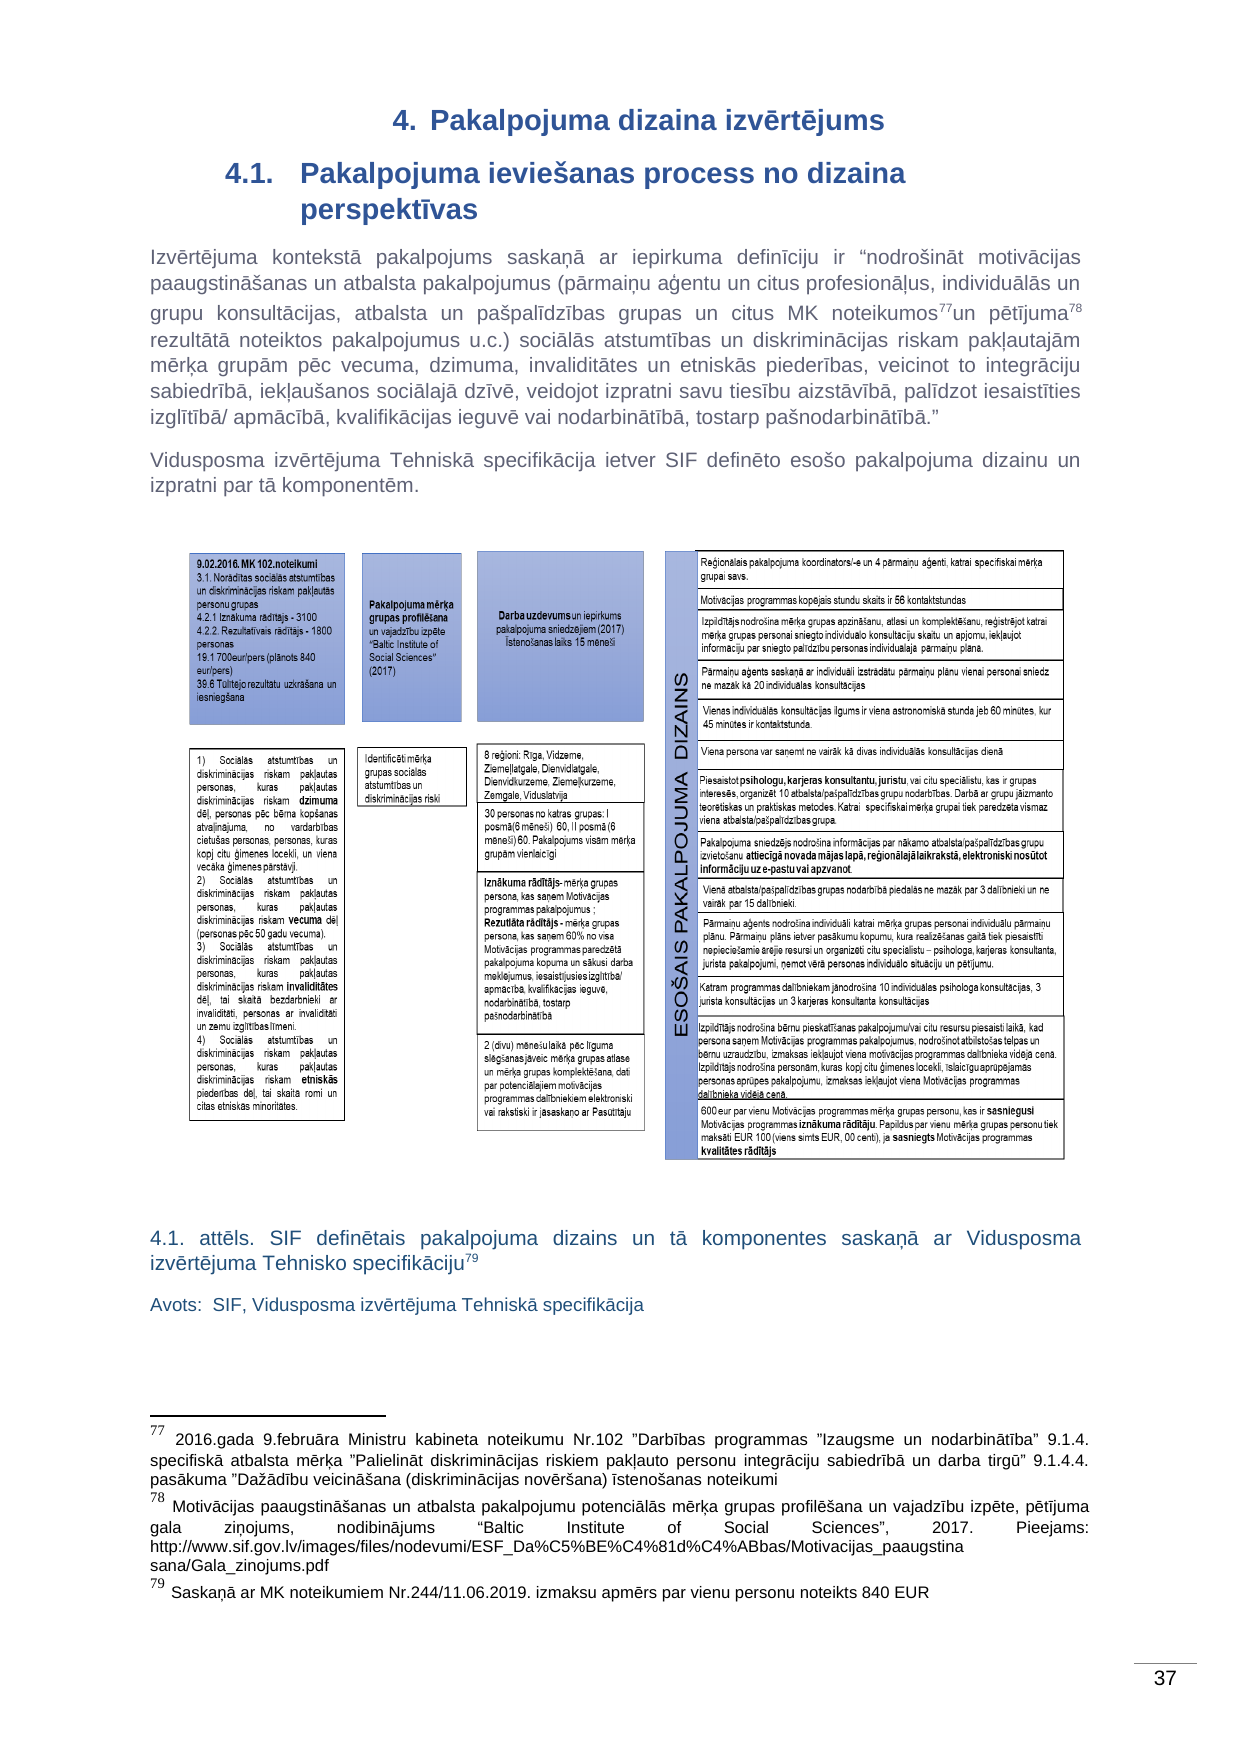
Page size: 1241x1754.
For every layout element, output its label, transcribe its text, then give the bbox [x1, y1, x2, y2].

text 4.1. attēls. SIF definētais pakalpojuma dizains un tā komponentes saskaņā ar Vidusposma izvērtējuma Tehnisko specifikāciju [150, 1225, 1082, 1275]
text Vidusposma izvērtējuma Tehniskā specifikācija ietver SIF definēto esošo pakalpojuma dizainu un izpratni par tā komponentēm. [150, 447, 1082, 497]
text Avots: SIF, Vidusposma izvērtējuma Tehniskā specifikācija [150, 1294, 1082, 1315]
text Pakalpojuma ieviešanas process no dizaina perspektīvas [225, 156, 1090, 226]
text Izvērtējuma kontekstā pakalpojums saskaņā ar iepirkuma definīciju ir “nodrošināt motivācijas paaugstināšanas un atbalsta pakalpojumus (pārmaiņu aģentu un citus profesionāļus, individuālās un grupu konsultācijas, atbalsta un pašpalīdzības grupas un citus MK noteikumosun pētījuma rezultātā noteiktos pakalpojumus u.c.) sociālās atstumtības un diskriminācijas riskam pakļautajām mērķa grupām pēc vecuma, dzimuma, invaliditātes un etniskās piederības, veicinot to integrāciju sabiedrībā, iekļaušanos sociālajā dzīvē, veidojot izpratni savu tiesību aizstāvībā, palīdzot iesaistīties izglītībā/ apmācībā, kvalifikācijas ieguvē vai nodarbinātībā, tostarp pašnodarbinātībā.” [150, 245, 1082, 429]
picture [150, 515, 1091, 1164]
list Pakalpojuma dizaina izvērtējums [187, 103, 1090, 137]
